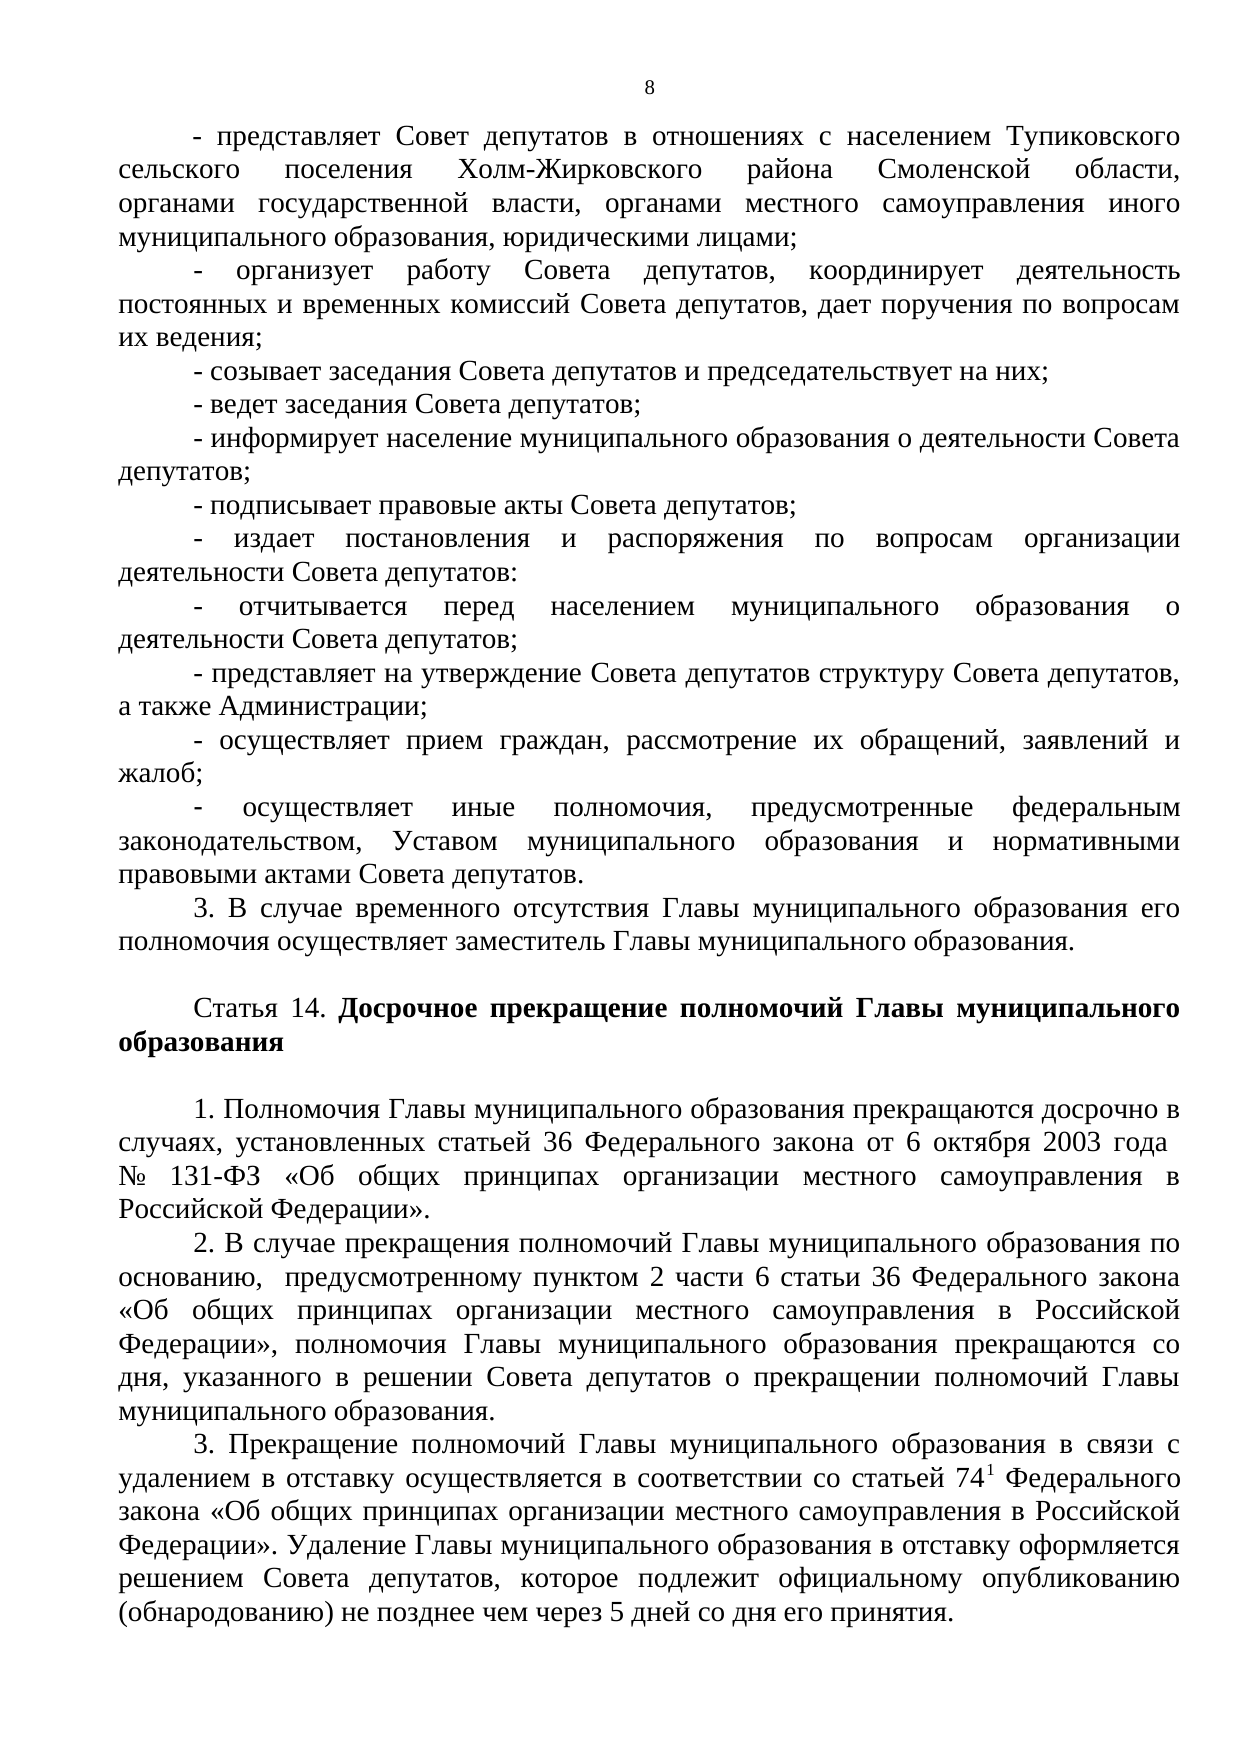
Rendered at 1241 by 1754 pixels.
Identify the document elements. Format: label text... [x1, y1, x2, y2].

text - ведет заседания Совета депутатов; [118, 386, 1181, 420]
text 1. Полномочия Главы муниципального образования прекращаются досрочно в случаях, установленных статьей 36 Федерального закона от 6 октября 2003 года № 131-ФЗ «Об общих принципах организации местного самоуправления в Российской Федерации». [118, 1091, 1181, 1225]
text - представляет Совет депутатов в отношениях с населением Тупиковского сельского поселения Холм-Жирковского района Смоленской области, органами государственной власти, органами местного самоуправления иного муниципального образования, юридическими лицами; [118, 118, 1181, 252]
text - осуществляет прием граждан, рассмотрение их обращений, заявлений и жалоб; [118, 722, 1181, 789]
text - подписывает правовые акты Совета депутатов; [118, 487, 1181, 521]
text - созывает заседания Совета депутатов и председательствует на них; [118, 353, 1181, 386]
text - организует работу Совета депутатов, координирует деятельность постоянных и временных комиссий Совета депутатов, дает поручения по вопросам их ведения; [118, 252, 1181, 353]
text - представляет на утверждение Совета депутатов структуру Совета депутатов, а также Администрации; [118, 655, 1181, 722]
text 3. В случае временного отсутствия Главы муниципального образования его полномочия осуществляет заместитель Главы муниципального образования. [118, 890, 1181, 957]
text 3. Прекращение полномочий Главы муниципального образования в связи с удалением в отставку осуществляется в соответствии со статьей 741 Федерального закона «Об общих принципах организации местного самоуправления в Российской Федерации». Удаление Главы муниципального образования в отставку оформляется решением Совета депутатов, которое подлежит официальному опубликованию (обнародованию) не позднее чем через 5 дней со дня его принятия. [118, 1426, 1181, 1628]
text 2. В случае прекращения полномочий Главы муниципального образования по основанию, предусмотренному пунктом 2 части 6 статьи 36 Федерального закона «Об общих принципах организации местного самоуправления в Российской Федерации», полномочия Главы муниципального образования прекращаются со дня, указанного в решении Совета депутатов о прекращении полномочий Главы муниципального образования. [118, 1225, 1181, 1426]
text - отчитывается перед населением муниципального образования о деятельности Совета депутатов; [118, 588, 1181, 655]
text - информирует население муниципального образования о деятельности Совета депутатов; [118, 420, 1181, 487]
text - осуществляет иные полномочия, предусмотренные федеральным законодательством, Уставом муниципального образования и нормативными правовыми актами Совета депутатов. [118, 789, 1181, 890]
text - издает постановления и распоряжения по вопросам организации деятельности Совета депутатов: [118, 521, 1181, 588]
text Статья 14. Досрочное прекращение полномочий Главы муниципального образования [118, 990, 1181, 1057]
